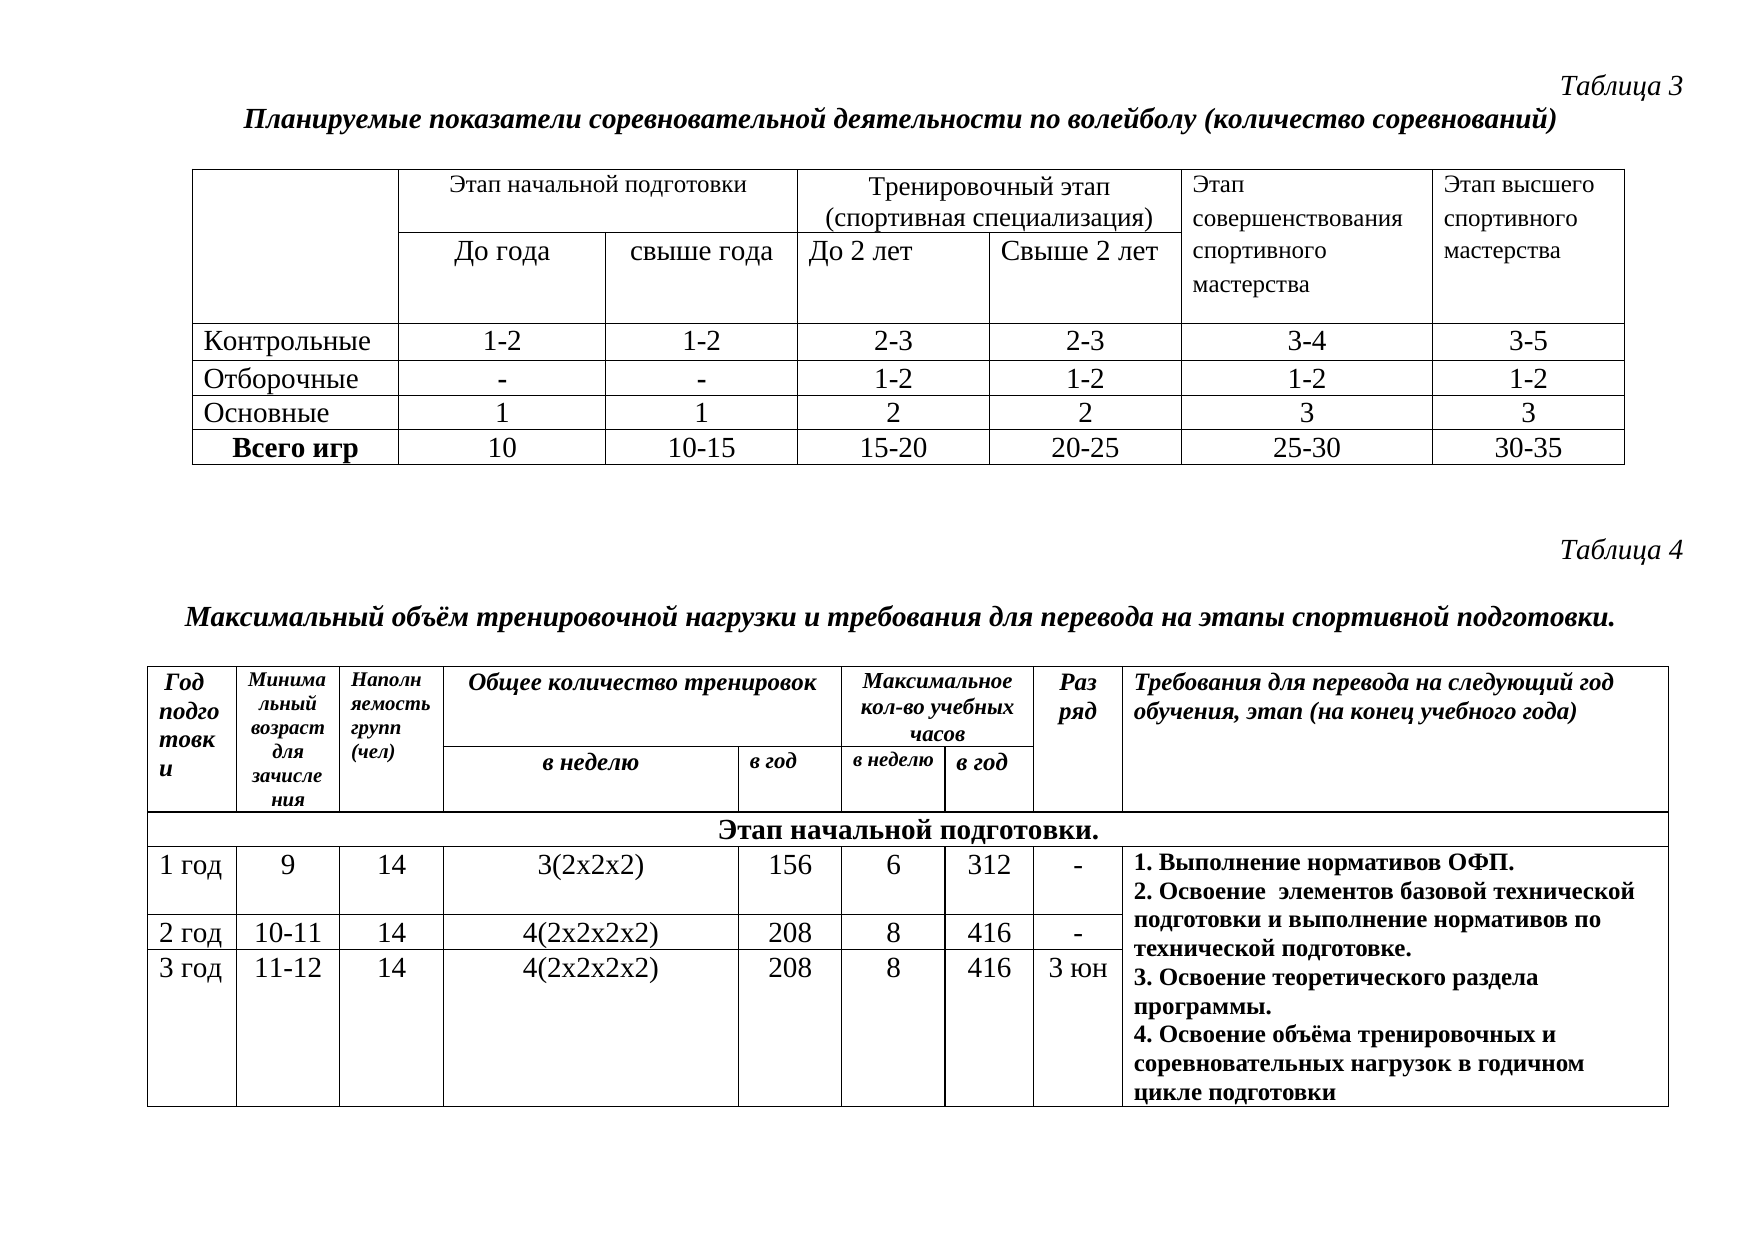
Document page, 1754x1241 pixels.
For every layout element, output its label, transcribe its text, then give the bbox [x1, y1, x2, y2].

table_cell 3 [1433, 396, 1624, 429]
table_cell 1 [399, 396, 605, 429]
table_cell 1 год [148, 847, 236, 914]
table_cell в год [946, 747, 1033, 811]
table_cell 3 год [148, 950, 236, 1106]
table_cell 8 [842, 950, 944, 1106]
table_cell в неделю [444, 747, 738, 811]
table_cell 10-11 [237, 915, 339, 949]
table_cell свыше года [606, 233, 797, 322]
table_cell 4(2х2х2х2) [444, 950, 738, 1106]
table_cell 6 [842, 847, 944, 914]
table_cell 3 юн [1034, 950, 1122, 1106]
table_cell 2 [798, 396, 989, 429]
table_cell 8 [842, 915, 944, 949]
table_cell 416 [946, 950, 1033, 1106]
table_cell 1. Выполнение нормативов ОФП. 2. Освоение элементов базовой технической подготовки и выполнение нормативов по технической подготовке. 3. Освоение теоретического раздела программы. 4. Освоение объёма тренировочных и соревновательных нагрузок в годичном цикле подготовки [1123, 847, 1668, 1106]
table_cell - [606, 361, 797, 394]
table_cell - [1034, 847, 1122, 914]
table_header Минимальный возраст для зачисления [237, 667, 339, 811]
table_header Год подго товки [148, 667, 236, 811]
table_header [193, 170, 398, 322]
table_cell Отборочные [193, 361, 398, 394]
table_cell 9 [237, 847, 339, 914]
table_cell 2 год [148, 915, 236, 949]
table_cell Этап начальной подготовки. [148, 813, 1668, 846]
table_cell 11-12 [237, 950, 339, 1106]
table_cell 208 [739, 915, 841, 949]
table_cell Всего игр [193, 430, 398, 464]
table_cell Контрольные [193, 324, 398, 360]
table_cell в неделю [842, 747, 944, 811]
text Планируемые показатели соревновательной деятельности по волейболу (количество соревнований) [118, 101, 1683, 135]
table_cell 1 [606, 396, 797, 429]
table_cell 14 [340, 915, 443, 949]
table_header Требования для перевода на следующий год обучения, этап (на конец учебного года) [1123, 667, 1668, 811]
table_cell - [1034, 915, 1122, 949]
table_cell До года [399, 233, 605, 322]
table_header Этап высшего спортивного мастерства [1433, 170, 1624, 322]
table_cell Свыше 2 лет [990, 233, 1181, 322]
table_cell 3 [1182, 396, 1432, 429]
table_cell 3(2х2х2) [444, 847, 738, 914]
table_cell 30-35 [1433, 430, 1624, 464]
table_header Этап совершенствования спортивного мастерства [1182, 170, 1432, 322]
table_cell 25-30 [1182, 430, 1432, 464]
table_cell 1-2 [1182, 361, 1432, 394]
table_header Тренировочный этап (спортивная специализация) [798, 170, 1181, 232]
table_cell 3-4 [1182, 324, 1432, 360]
table_cell Основные [193, 396, 398, 429]
table_header Максимальное кол-во учебных часов [842, 667, 1033, 746]
table_cell 1-2 [990, 361, 1181, 394]
table_cell 208 [739, 950, 841, 1106]
table_header Этап начальной подготовки [399, 170, 797, 232]
table_cell - [399, 361, 605, 394]
table_header Общее количество тренировок [444, 667, 841, 746]
table_cell 1-2 [1433, 361, 1624, 394]
table_cell 14 [340, 950, 443, 1106]
table_cell До 2 лет [798, 233, 989, 322]
table_header Наполняемость групп (чел) [340, 667, 443, 811]
table_cell 20-25 [990, 430, 1181, 464]
table_cell в год [739, 747, 841, 811]
table_cell 2-3 [990, 324, 1181, 360]
text Максимальный объём тренировочной нагрузки и требования для перевода на этапы спортивной подготовки. [118, 599, 1683, 632]
text Таблица 3 [118, 68, 1683, 101]
table_cell 1-2 [606, 324, 797, 360]
table_cell 1-2 [798, 361, 989, 394]
table_header Раз ряд [1034, 667, 1122, 811]
table_cell 14 [340, 847, 443, 914]
table_cell 10-15 [606, 430, 797, 464]
table_cell 4(2х2х2х2) [444, 915, 738, 949]
table_cell 1-2 [399, 324, 605, 360]
table_cell 10 [399, 430, 605, 464]
text Таблица 4 [118, 532, 1683, 565]
table_cell 2-3 [798, 324, 989, 360]
table_cell 156 [739, 847, 841, 914]
table_cell 416 [946, 915, 1033, 949]
table_cell 3-5 [1433, 324, 1624, 360]
table_cell 15-20 [798, 430, 989, 464]
table_cell 312 [946, 847, 1033, 914]
table_cell 2 [990, 396, 1181, 429]
